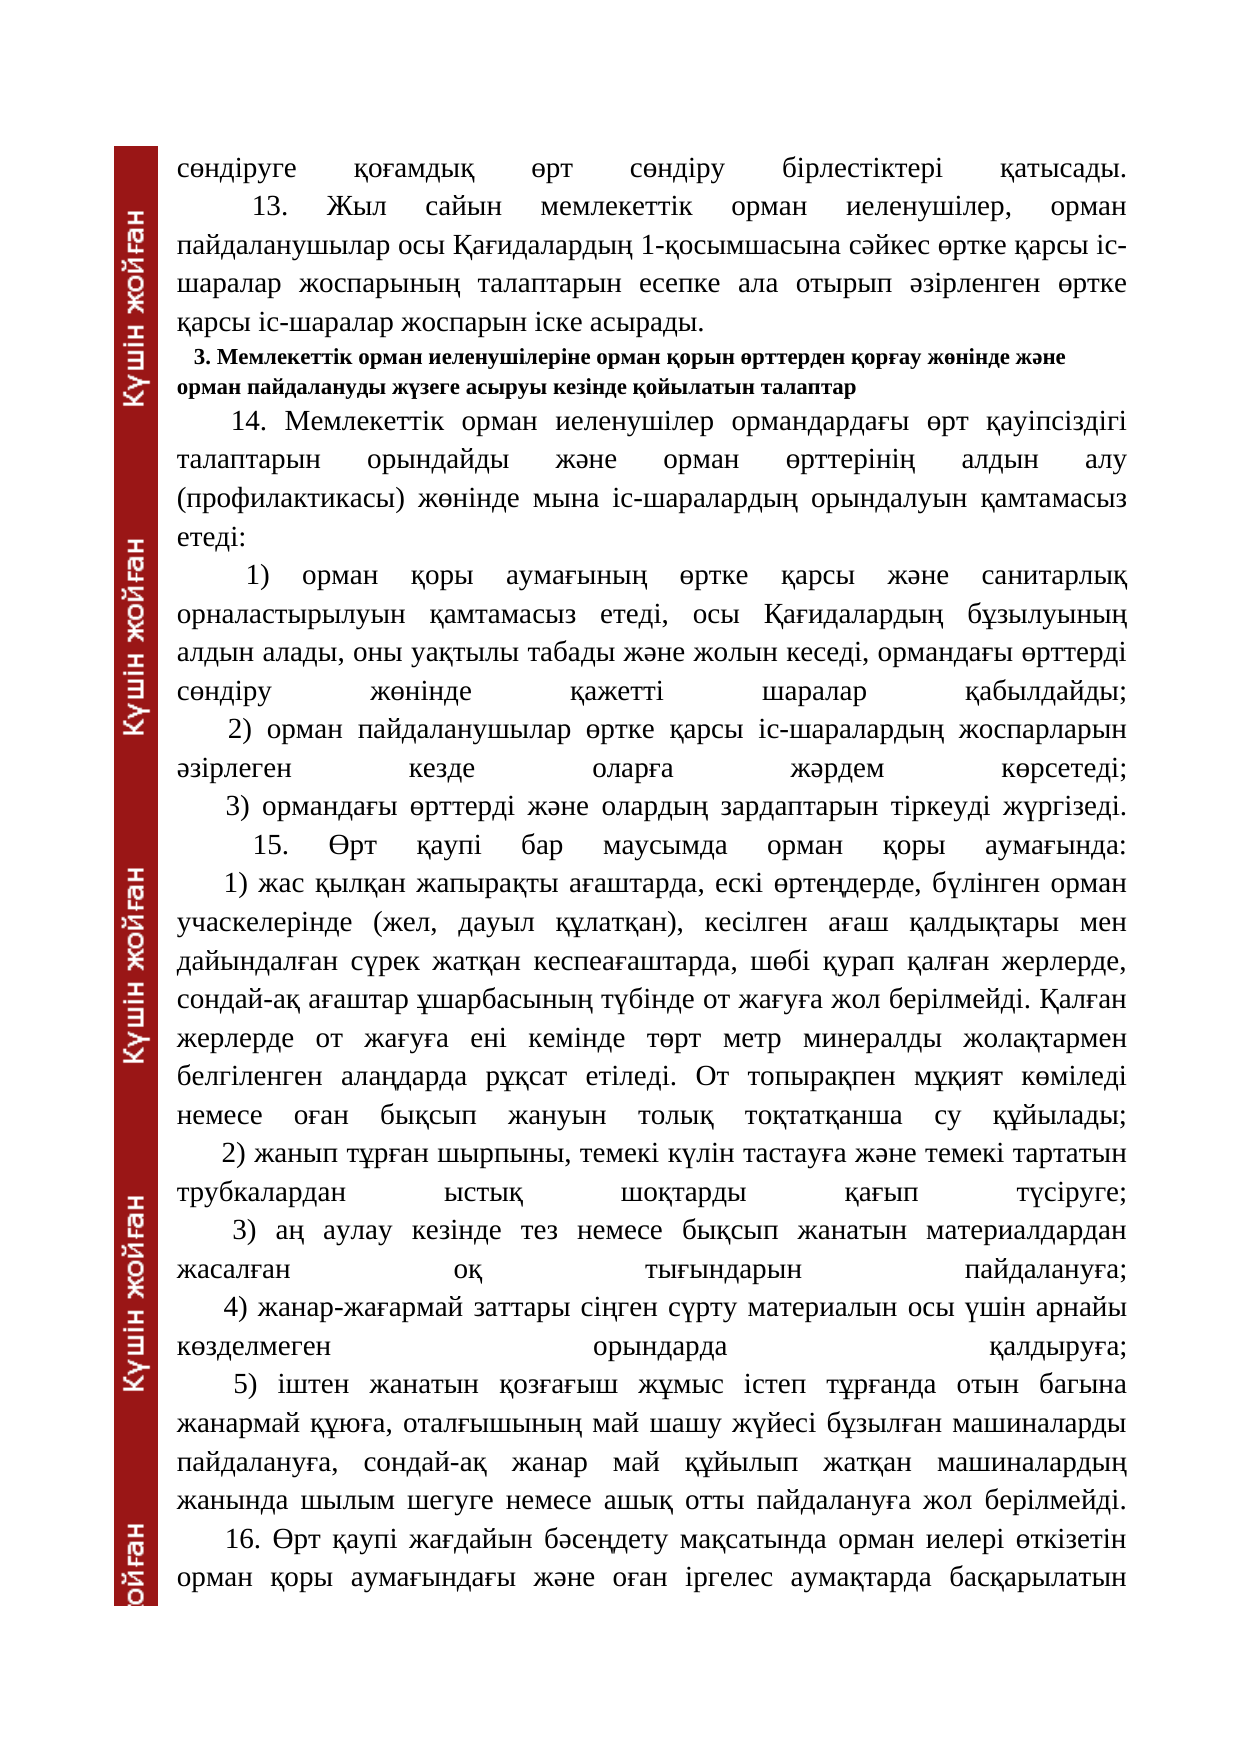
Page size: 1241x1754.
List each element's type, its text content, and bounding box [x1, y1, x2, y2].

text 3. Мемлекеттік орман иеленушілеріне орман қорын өрттерден қорғау жөнінде және орман пайдалануды жүзеге асыруы кезінде қойылатын талаптар [112, 343, 1128, 399]
picture [114, 1593, 158, 1606]
picture [114, 399, 158, 403]
picture [114, 146, 158, 150]
picture [114, 338, 158, 343]
